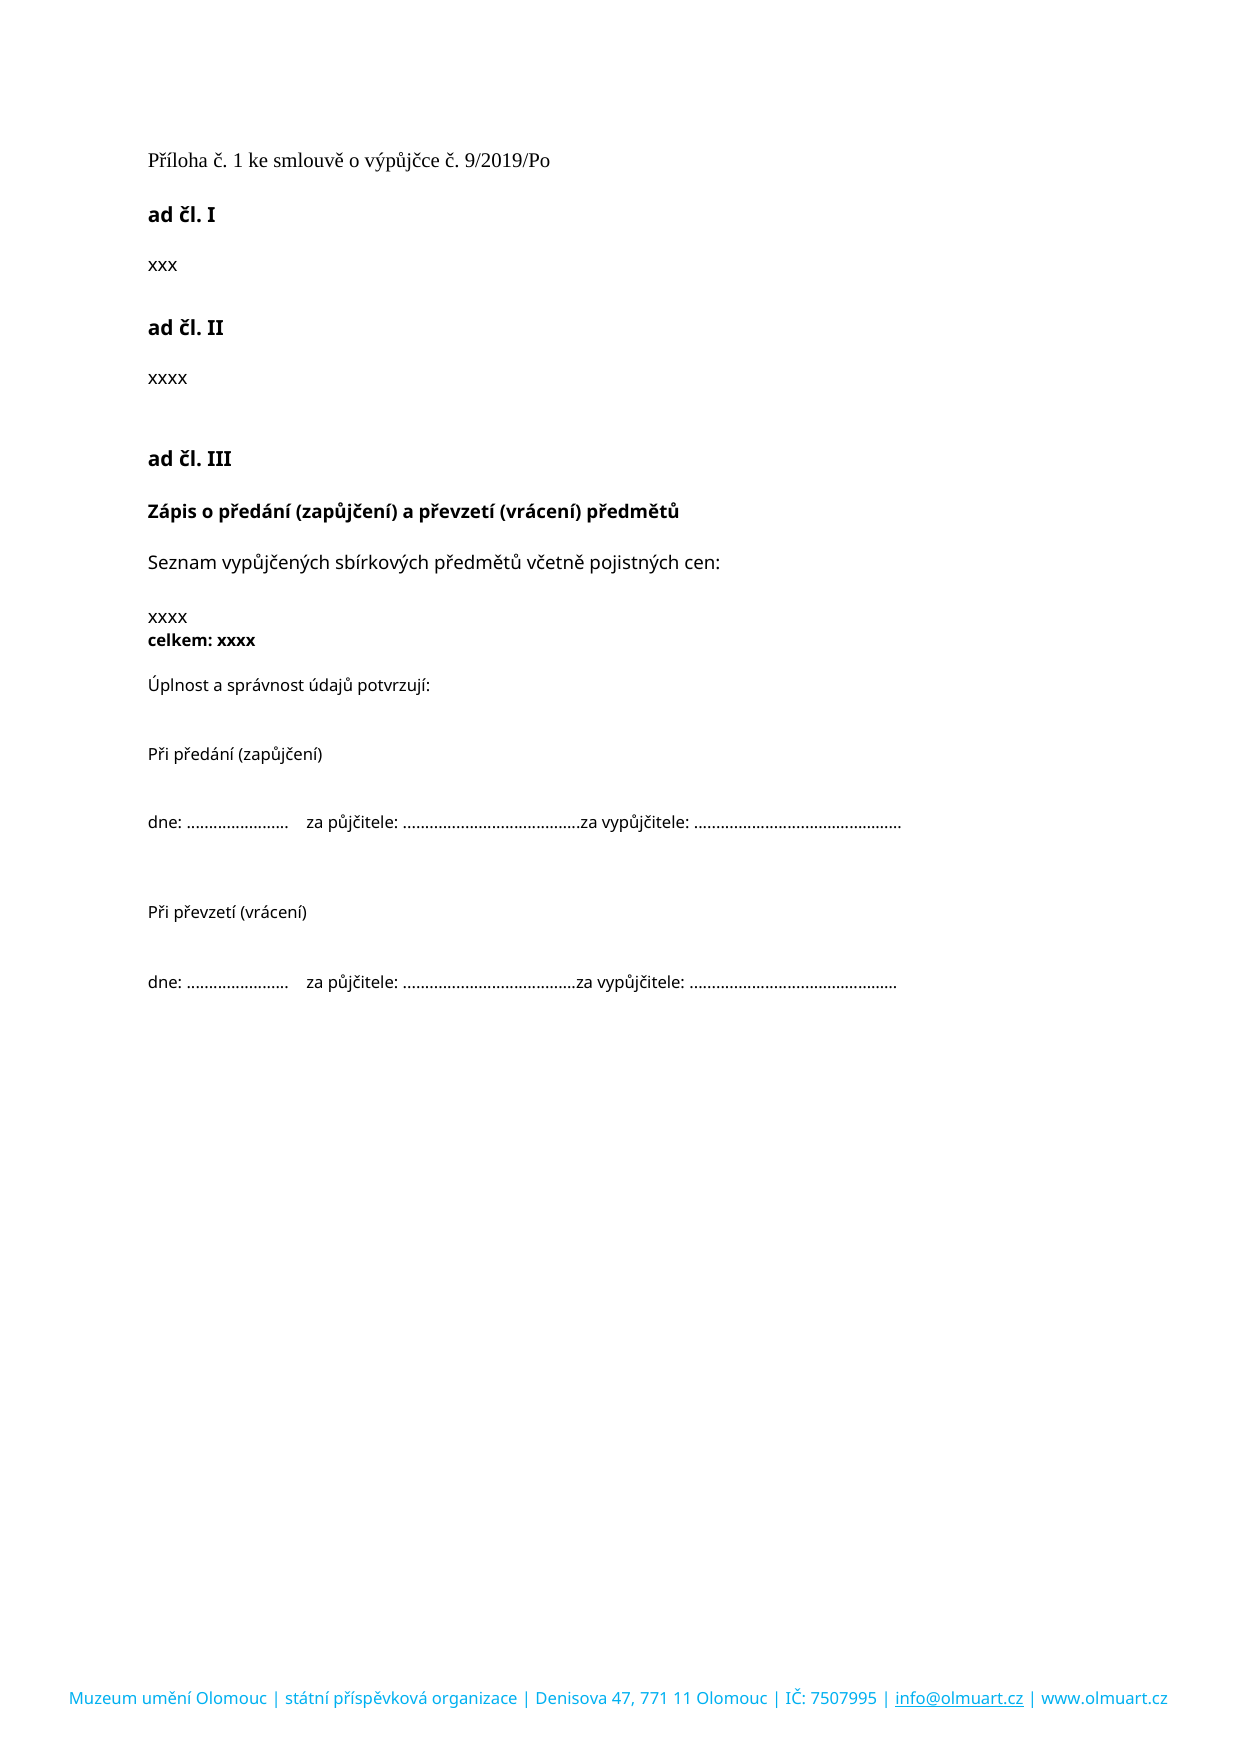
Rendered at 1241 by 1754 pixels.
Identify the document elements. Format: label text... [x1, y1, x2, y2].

text celkem: xxxx [148, 628, 1122, 651]
text Úplnost a správnost údajů potvrzují: [148, 674, 1122, 697]
text Seznam vypůjčených sbírkových předmětů včetně pojistných cen: [148, 549, 1122, 574]
text xxxx [148, 364, 1122, 390]
text ad čl. II [148, 313, 1107, 342]
text Příloha č. 1 ke smlouvě o výpůjčce č. 9/2019/Po [148, 148, 1122, 172]
text dne: ....................... za půjčitele: ................................……..za vypůjčitele: .............................……………… [148, 787, 1122, 833]
subtitle dne: ....................... za půjčitele: ................................…….za vypůjčitele: .............................……………… [148, 971, 1122, 993]
text ad čl. III [148, 444, 1122, 472]
text xxx [148, 251, 1122, 277]
text ad čl. I [148, 200, 1122, 229]
text Při převzetí (vrácení) [148, 901, 1122, 924]
text xxxx [148, 603, 1122, 628]
text Při předání (zapůjčení) [148, 742, 1122, 765]
text Zápis o předání (zapůjčení) a převzetí (vrácení) předmětů [148, 498, 1122, 523]
